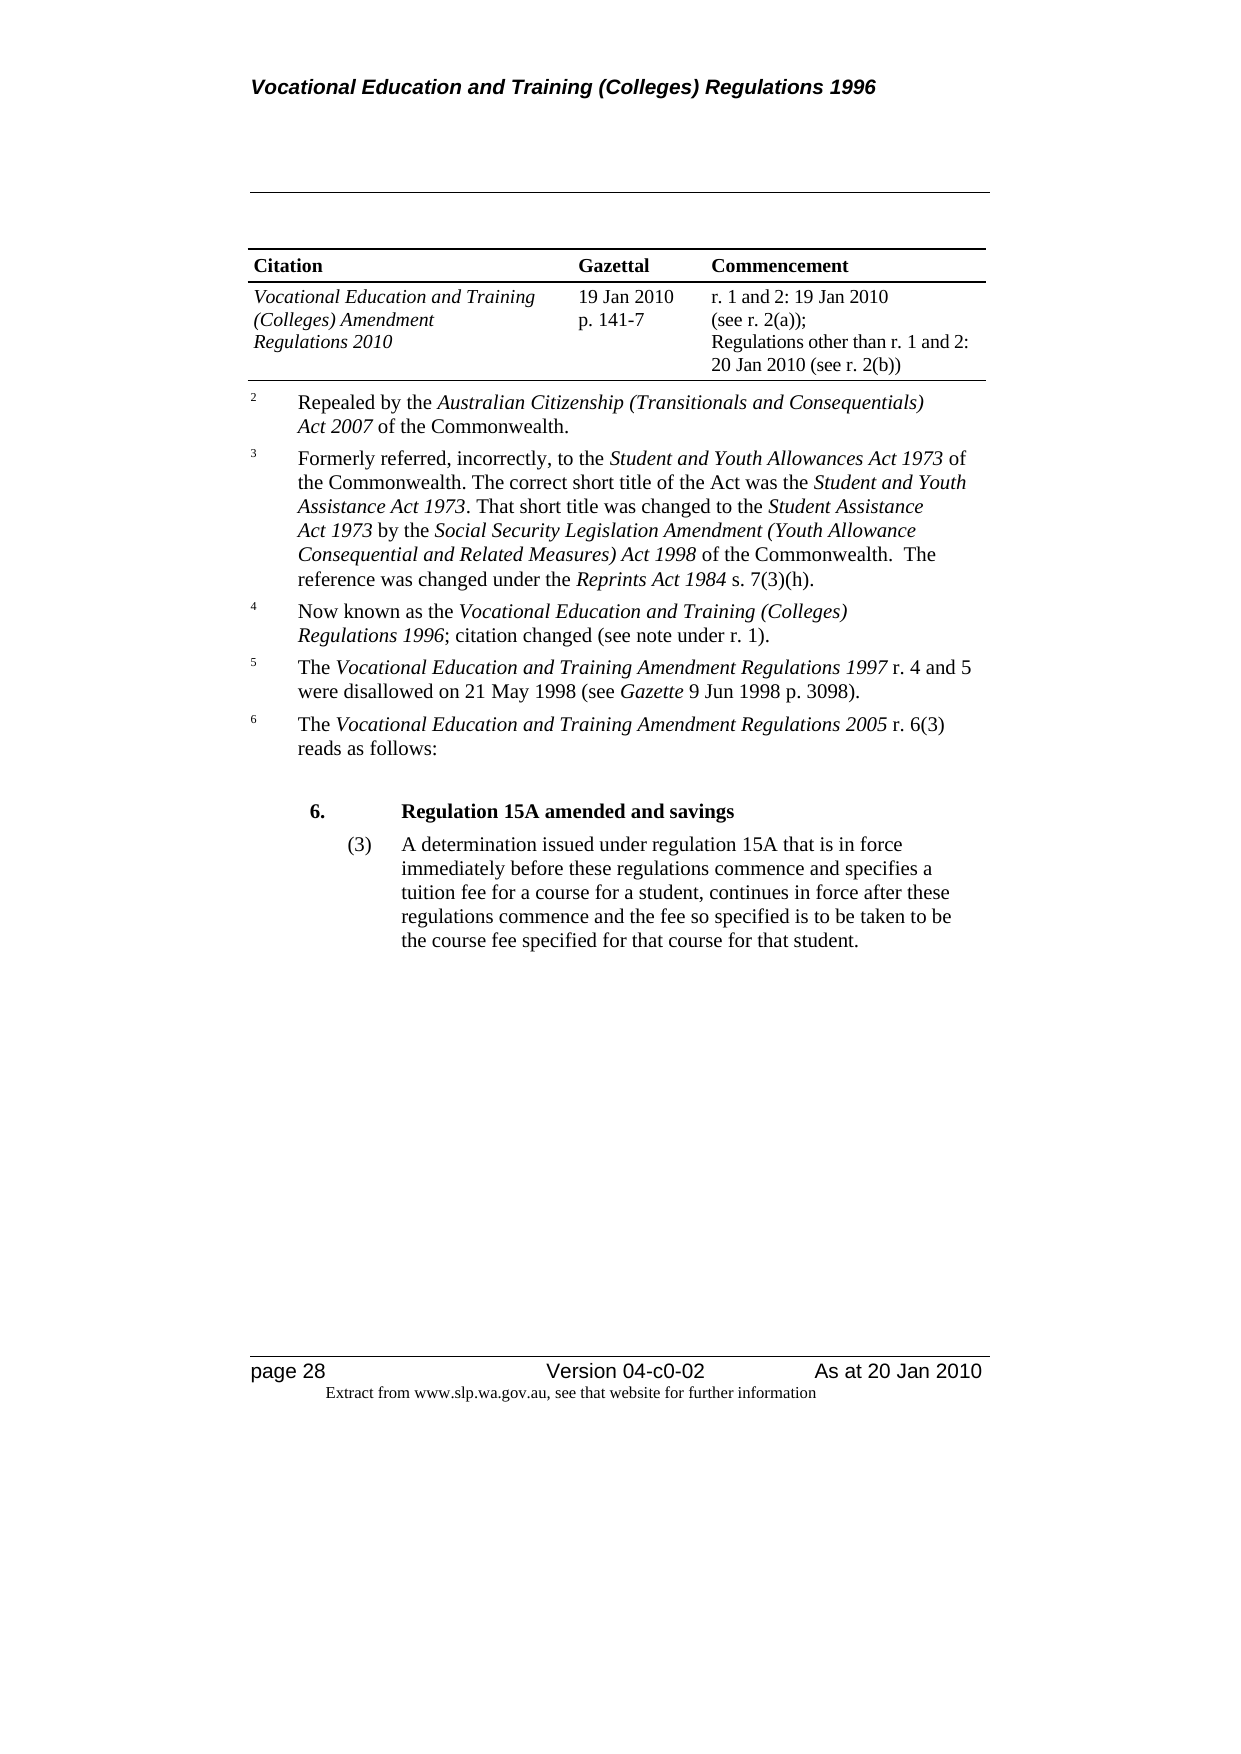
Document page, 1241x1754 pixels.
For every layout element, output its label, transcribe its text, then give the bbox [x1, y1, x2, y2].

text 4 Now known as the Vocational Education and Training (Colleges) Regulations 1996; citation changed (see note under r. 1). [250, 599, 990, 647]
subtitle 6. Regulation 15A amended and savings [309, 799, 960, 823]
text 5 The Vocational Education and Training Amendment Regulations 1997 r. 4 and 5 were disallowed on 21 May 1998 (see Gazette 9 Jun 1998 p. 3098). [250, 655, 990, 703]
text 3 Formerly referred, incorrectly, to the Student and Youth Allowances Act 1973 of the Commonwealth. The correct short title of the Act was the Student and Youth Assistance Act 1973. That short title was changed to the Student Assistance Act 1973 by the Social Security Legislation Amendment (Youth Allowance Consequential and Related Measures) Act 1998 of the Commonwealth. The reference was changed under the Reprints Act 1984 s. 7(3)(h). [250, 446, 990, 591]
table_cell Vocational Education and Training (Colleges) Amendment Regulations 2010 [248, 283, 572, 380]
table_header Gazettal [572, 250, 705, 281]
text 2 Repealed by the Australian Citizenship (Transitionals and Consequentials) Act 2007 of the Commonwealth. [250, 390, 990, 438]
table_cell r. 1 and 2: 19 Jan 2010 (see r. 2(a)); Regulations other than r. 1 and 2: 20 Jan 2010 (see r. 2(b)) [705, 283, 986, 380]
text 6 The Vocational Education and Training Amendment Regulations 2005 r. 6(3) reads as follows: [250, 712, 990, 760]
table_cell 19 Jan 2010 p. 141-7 [572, 283, 705, 380]
table_header Citation [248, 250, 572, 281]
text (3) A determination issued under regulation 15A that is in force immediately before these regulations commence and specifies a tuition fee for a course for a student, continues in force after these regulations commence and the fee so specified is to be taken to be the course fee specified for that course for that student. [312, 831, 960, 952]
table_header Commencement [705, 250, 986, 281]
